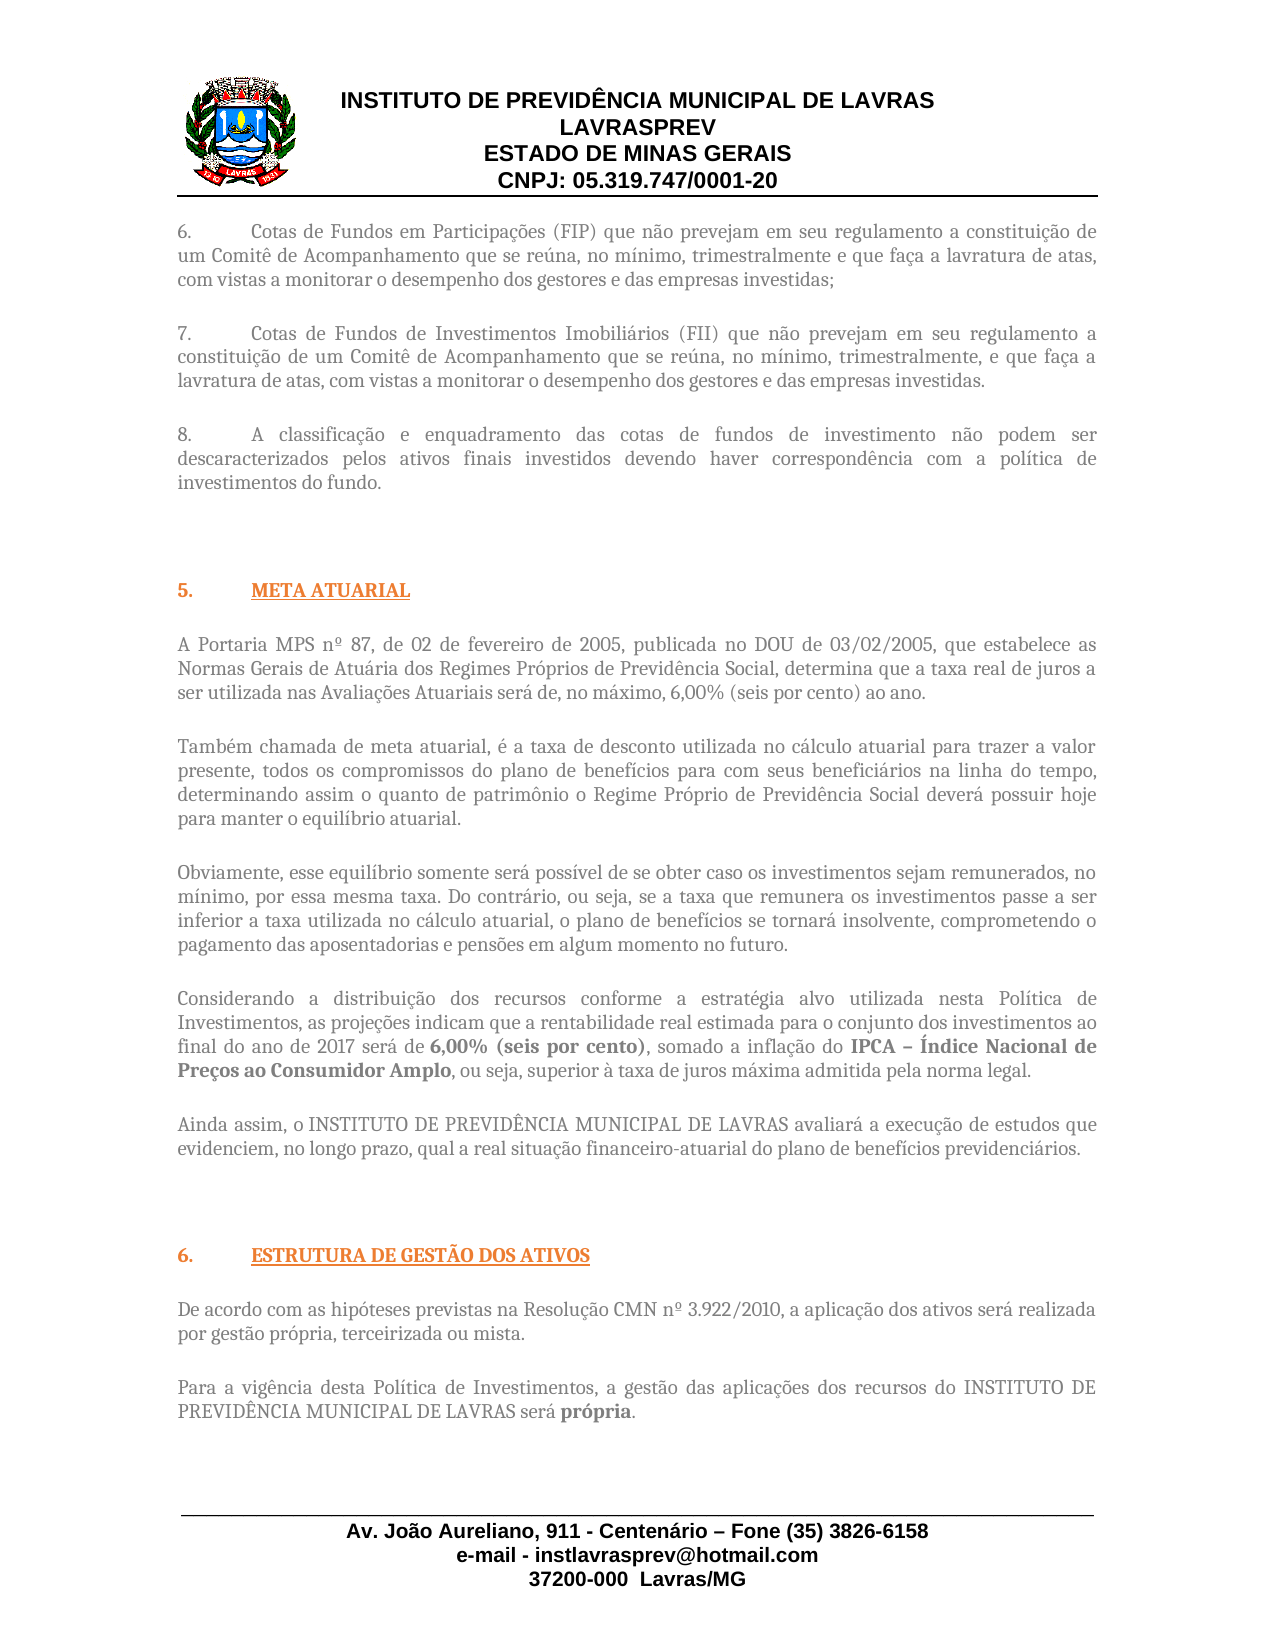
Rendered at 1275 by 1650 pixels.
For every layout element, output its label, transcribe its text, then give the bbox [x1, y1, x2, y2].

text A Portaria MPS nº 87, de 02 de fevereiro de 2005, publicada no DOU de 03/02/2005, que estabelece as Normas Gerais de Atuária dos Regimes Próprios de Previdência Social, determina que a taxa real de juros a ser utilizada nas Avaliações Atuariais será de, no máximo, 6,00% (seis por cento) ao ano. [177, 633, 1098, 705]
text Ainda assim, o INSTITUTO DE PREVIDÊNCIA MUNICIPAL DE LAVRAS avaliará a execução de estudos que evidenciem, no longo prazo, qual a real situação financeiro-atuarial do plano de benefícios previdenciários. [177, 1112, 1098, 1160]
list Cotas de Fundos em Participações (FIP) que não prevejam em seu regulamento a constituição de um Comitê de Acompanhamento que se reúna, no mínimo, trimestralmente e que faça a lavratura de atas, com vistas a monitorar o desempenho dos gestores e das empresas investidas; [177, 219, 1098, 291]
list Cotas de Fundos de Investimentos Imobiliários (FII) que não prevejam em seu regulamento a constituição de um Comitê de Acompanhamento que se reúna, no mínimo, trimestralmente, e que faça a lavratura de atas, com vistas a monitorar o desempenho dos gestores e das empresas investidas. [177, 321, 1098, 393]
text Considerando a distribuição dos recursos conforme a estratégia alvo utilizada nesta Política de Investimentos, as projeções indicam que a rentabilidade real estimada para o conjunto dos investimentos ao final do ano de 2017 será de 6,00% (seis por cento), somado a inflação do IPCA – Índice Nacional de Preços ao Consumidor Amplo, ou seja, superior à taxa de juros máxima admitida pela norma legal. [177, 986, 1098, 1082]
list A classificação e enquadramento das cotas de fundos de investimento não podem ser descaracterizados pelos ativos finais investidos devendo haver correspondência com a política de investimentos do fundo. [177, 423, 1098, 495]
text Para a vigência desta Política de Investimentos, a gestão das aplicações dos recursos do INSTITUTO DE PREVIDÊNCIA MUNICIPAL DE LAVRAS será própria. [177, 1376, 1098, 1424]
text Também chamada de meta atuarial, é a taxa de desconto utilizada no cálculo atuarial para trazer a valor presente, todos os compromissos do plano de benefícios para com seus beneficiários na linha do tempo, determinando assim o quanto de patrimônio o Regime Próprio de Previdência Social deverá possuir hoje para manter o equilíbrio atuarial. [177, 735, 1098, 831]
text De acordo com as hipóteses previstas na Resolução CMN nº 3.922/2010, a aplicação dos ativos será realizada por gestão própria, terceirizada ou mista. [177, 1298, 1098, 1346]
list META ATUARIAL [177, 579, 1098, 603]
picture [182, 72, 299, 189]
list ESTRUTURA DE GESTÃO DOS ATIVOS [177, 1244, 1098, 1268]
text Obviamente, esse equilíbrio somente será possível de se obter caso os investimentos sejam remunerados, no mínimo, por essa mesma taxa. Do contrário, ou seja, se a taxa que remunera os investimentos passe a ser inferior a taxa utilizada no cálculo atuarial, o plano de benefícios se tornará insolvente, comprometendo o pagamento das aposentadorias e pensões em algum momento no futuro. [177, 861, 1098, 956]
